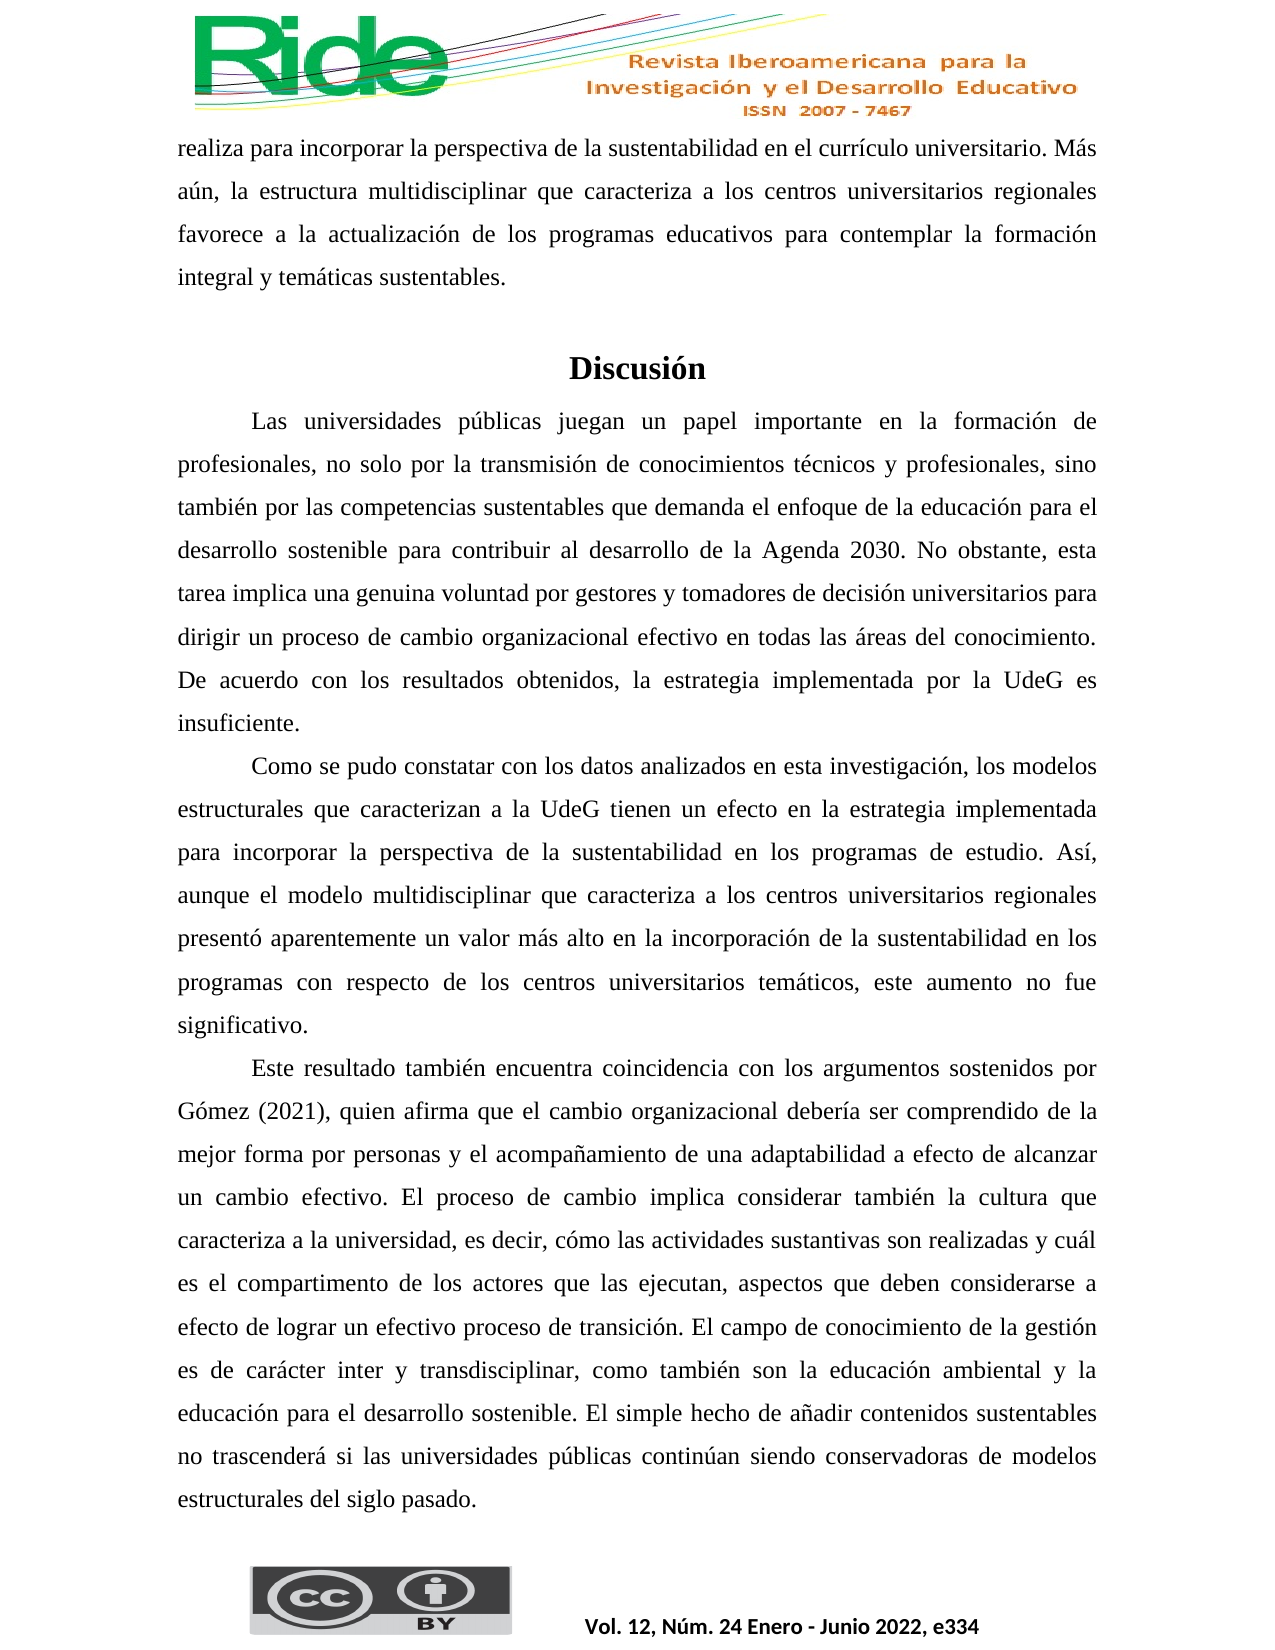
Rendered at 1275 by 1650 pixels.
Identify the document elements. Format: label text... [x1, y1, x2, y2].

text Este resultado también encuentra coincidencia con los argumentos sostenidos por Gómez (2021), quien afirma que el cambio organizacional debería ser comprendido de la mejor forma por personas y el acompañamiento de una adaptabilidad a efecto de alcanzar un cambio efectivo. El proceso de cambio implica considerar también la cultura que caracteriza a la universidad, es decir, cómo las actividades sustantivas son realizadas y cuál es el compartimento de los actores que las ejecutan, aspectos que deben considerarse a efecto de lograr un efectivo proceso de transición. El campo de conocimiento de la gestión es de carácter inter y transdisciplinar, como también son la educación ambiental y la educación para el desarrollo sostenible. El simple hecho de añadir contenidos sustentables no trascenderá si las universidades públicas continúan siendo conservadoras de modelos estructurales del siglo pasado. [177, 1053, 1098, 1513]
text Como se pudo constatar con los datos analizados en esta investigación, los modelos estructurales que caracterizan a la UdeG tienen un efecto en la estrategia implementada para incorporar la perspectiva de la sustentabilidad en los programas de estudio. Así, aunque el modelo multidisciplinar que caracteriza a los centros universitarios regionales presentó aparentemente un valor más alto en la incorporación de la sustentabilidad en los programas con respecto de los centros universitarios temáticos, este aumento no fue significativo. [177, 751, 1098, 1038]
text Las universidades públicas juegan un papel importante en la formación de profesionales, no solo por la transmisión de conocimientos técnicos y profesionales, sino también por las competencias sustentables que demanda el enfoque de la educación para el desarrollo sostenible para contribuir al desarrollo de la Agenda 2030. No obstante, esta tarea implica una genuina voluntad por gestores y tomadores de decisión universitarios para dirigir un proceso de cambio organizacional efectivo en todas las áreas del conocimiento. De acuerdo con los resultados obtenidos, la estrategia implementada por la UdeG es insuficiente. [177, 406, 1098, 737]
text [177, 133, 1098, 291]
picture [249, 1566, 513, 1635]
text Discusión [177, 348, 1098, 387]
picture [194, 14, 1081, 119]
